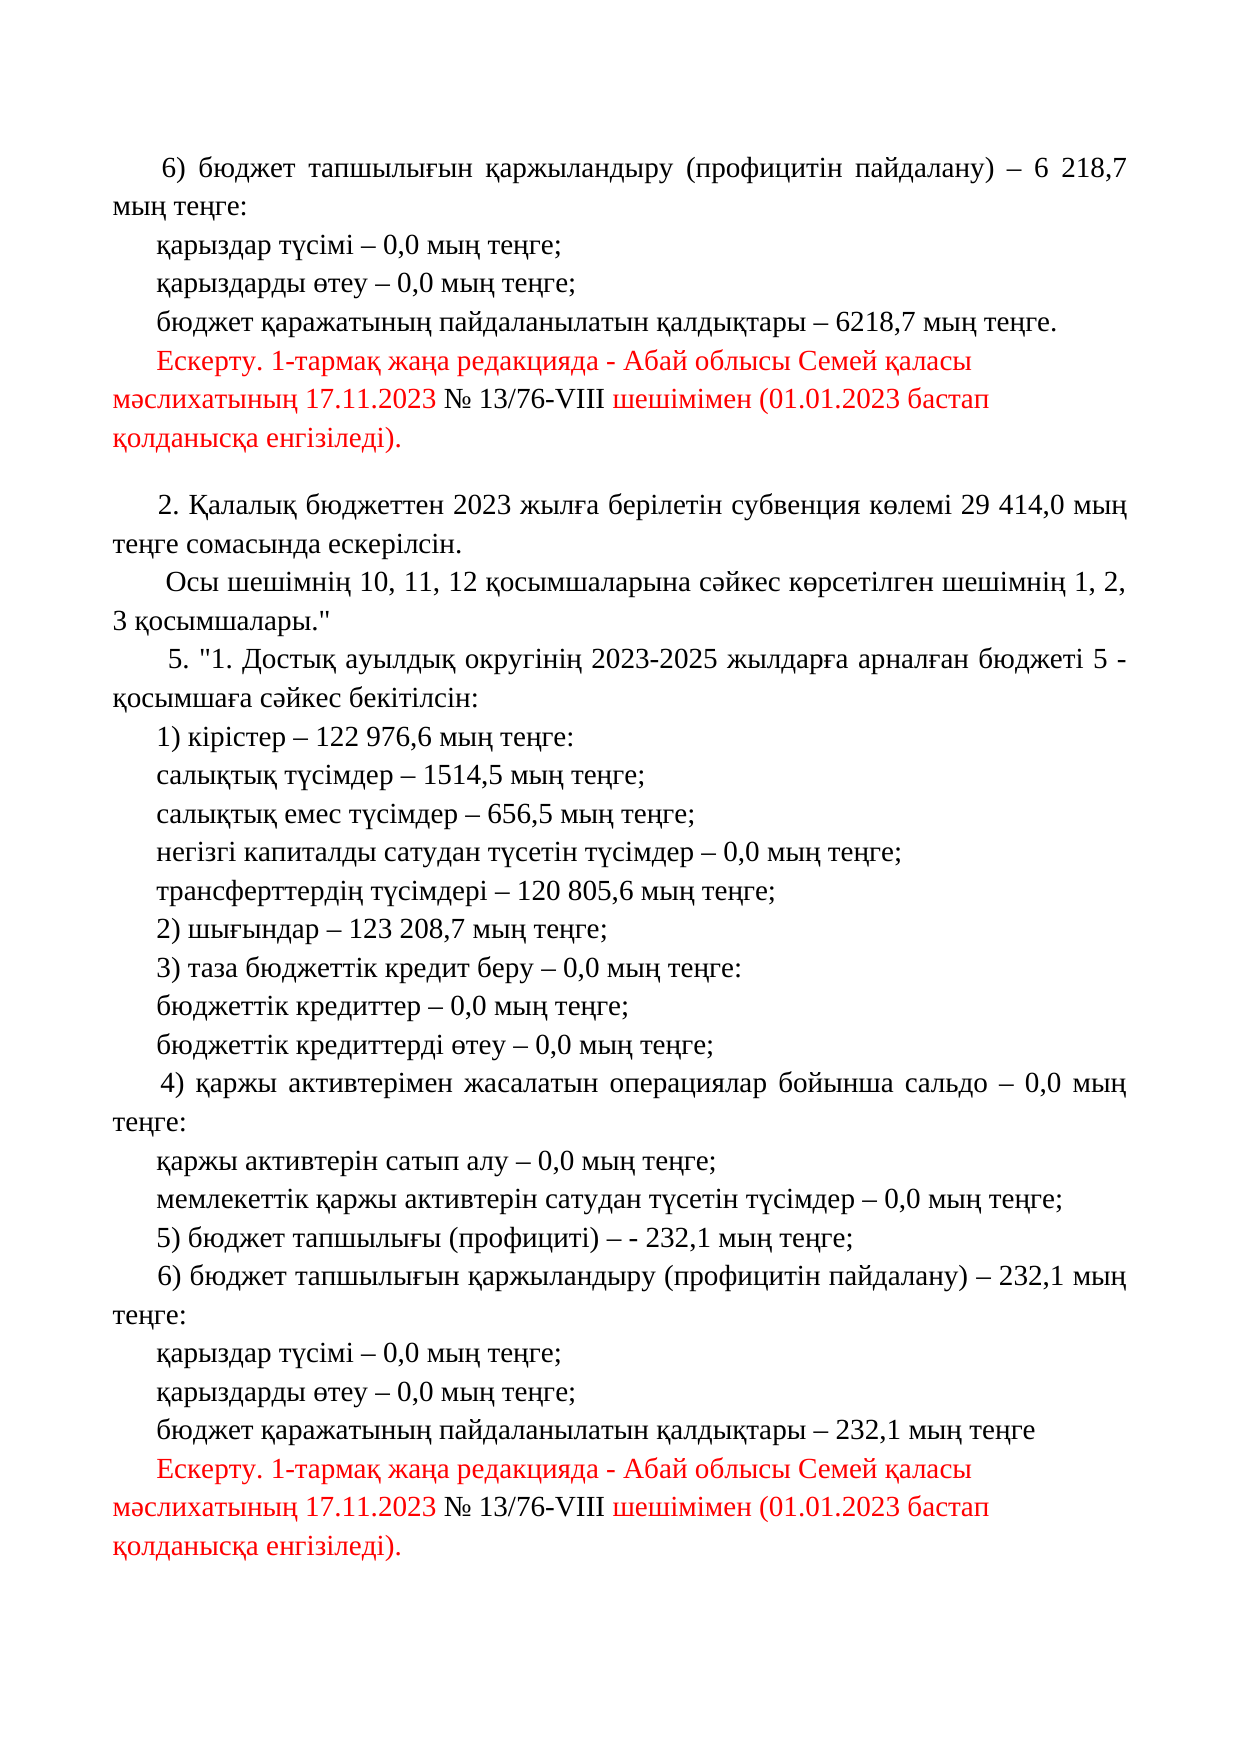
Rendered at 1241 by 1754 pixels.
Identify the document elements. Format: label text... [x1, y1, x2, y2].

text трансферттердің түсімдері – 120 805,6 мың теңге; [112, 873, 1128, 906]
text 2) шығындар – 123 208,7 мың теңге; [112, 911, 1128, 945]
text Ескерту. 1-тармақ жаңа редакцияда - Абай облысы Семей қаласы мәслихатының 17.11.2023 № 13/76-VIII шешімімен (01.01.2023 бастап қолданысқа енгізіледі). [112, 1451, 1128, 1592]
text салықтық түсімдер – 1514,5 мың теңге; [112, 757, 1128, 791]
text 2. Қалалық бюджеттен 2023 жылға берілетін субвенция көлемі 29 414,0 мың теңге сомасында ескерілсін. [112, 487, 1128, 559]
text қарыздар түсімі – 0,0 мың теңге; [112, 1335, 1128, 1369]
text 1) кірістер – 122 976,6 мың теңге: [112, 719, 1128, 752]
text бюджет қаражатының пайдаланылатын қалдықтары – 232,1 мың теңге [112, 1412, 1128, 1446]
text қарыздар түсімі – 0,0 мың теңге; [112, 227, 1128, 261]
text қарыздарды өтеу – 0,0 мың теңге; [112, 266, 1128, 299]
text салықтық емес түсімдер – 656,5 мың теңге; [112, 796, 1128, 829]
text бюджеттік кредиттерді өтеу – 0,0 мың теңге; [112, 1027, 1128, 1061]
text мемлекеттік қаржы активтерін сатудан түсетін түсімдер – 0,0 мың теңге; [112, 1181, 1128, 1215]
text Осы шешімнің 10, 11, 12 қосымшаларына сәйкес көрсетілген шешімнің 1, 2, 3 қосымшалары." [112, 564, 1128, 637]
text 3) таза бюджеттік кредит беру – 0,0 мың теңге: [112, 950, 1128, 983]
text Ескерту. 1-тармақ жаңа редакцияда - Абай облысы Семей қаласы мәслихатының 17.11.2023 № 13/76-VIII шешімімен (01.01.2023 бастап қолданысқа енгізіледі). [112, 343, 1128, 483]
text бюджеттік кредиттер – 0,0 мың теңге; [112, 988, 1128, 1022]
text 6) бюджет тапшылығын қаржыландыру (профицитін пайдалану) – 232,1 мың теңге: [112, 1258, 1128, 1330]
text 5) бюджет тапшылығы (профициті) – - 232,1 мың теңге; [112, 1220, 1128, 1253]
text қарыздарды өтеу – 0,0 мың теңге; [112, 1374, 1128, 1407]
text негізгі капиталды сатудан түсетін түсімдер – 0,0 мың теңге; [112, 834, 1128, 868]
text 6) бюджет тапшылығын қаржыландыру (профицитін пайдалану) – 6 218,7 мың теңге: [112, 150, 1128, 222]
text бюджет қаражатының пайдаланылатын қалдықтары – 6218,7 мың теңге. [112, 304, 1128, 338]
text 5. "1. Достық ауылдық округінің 2023-2025 жылдарға арналған бюджеті 5 - қосымшаға сәйкес бекітілсін: [112, 642, 1128, 714]
text 4) қаржы активтерімен жасалатын операциялар бойынша сальдо – 0,0 мың теңге: [112, 1066, 1128, 1138]
text қаржы активтерін сатып алу – 0,0 мың теңге; [112, 1143, 1128, 1176]
